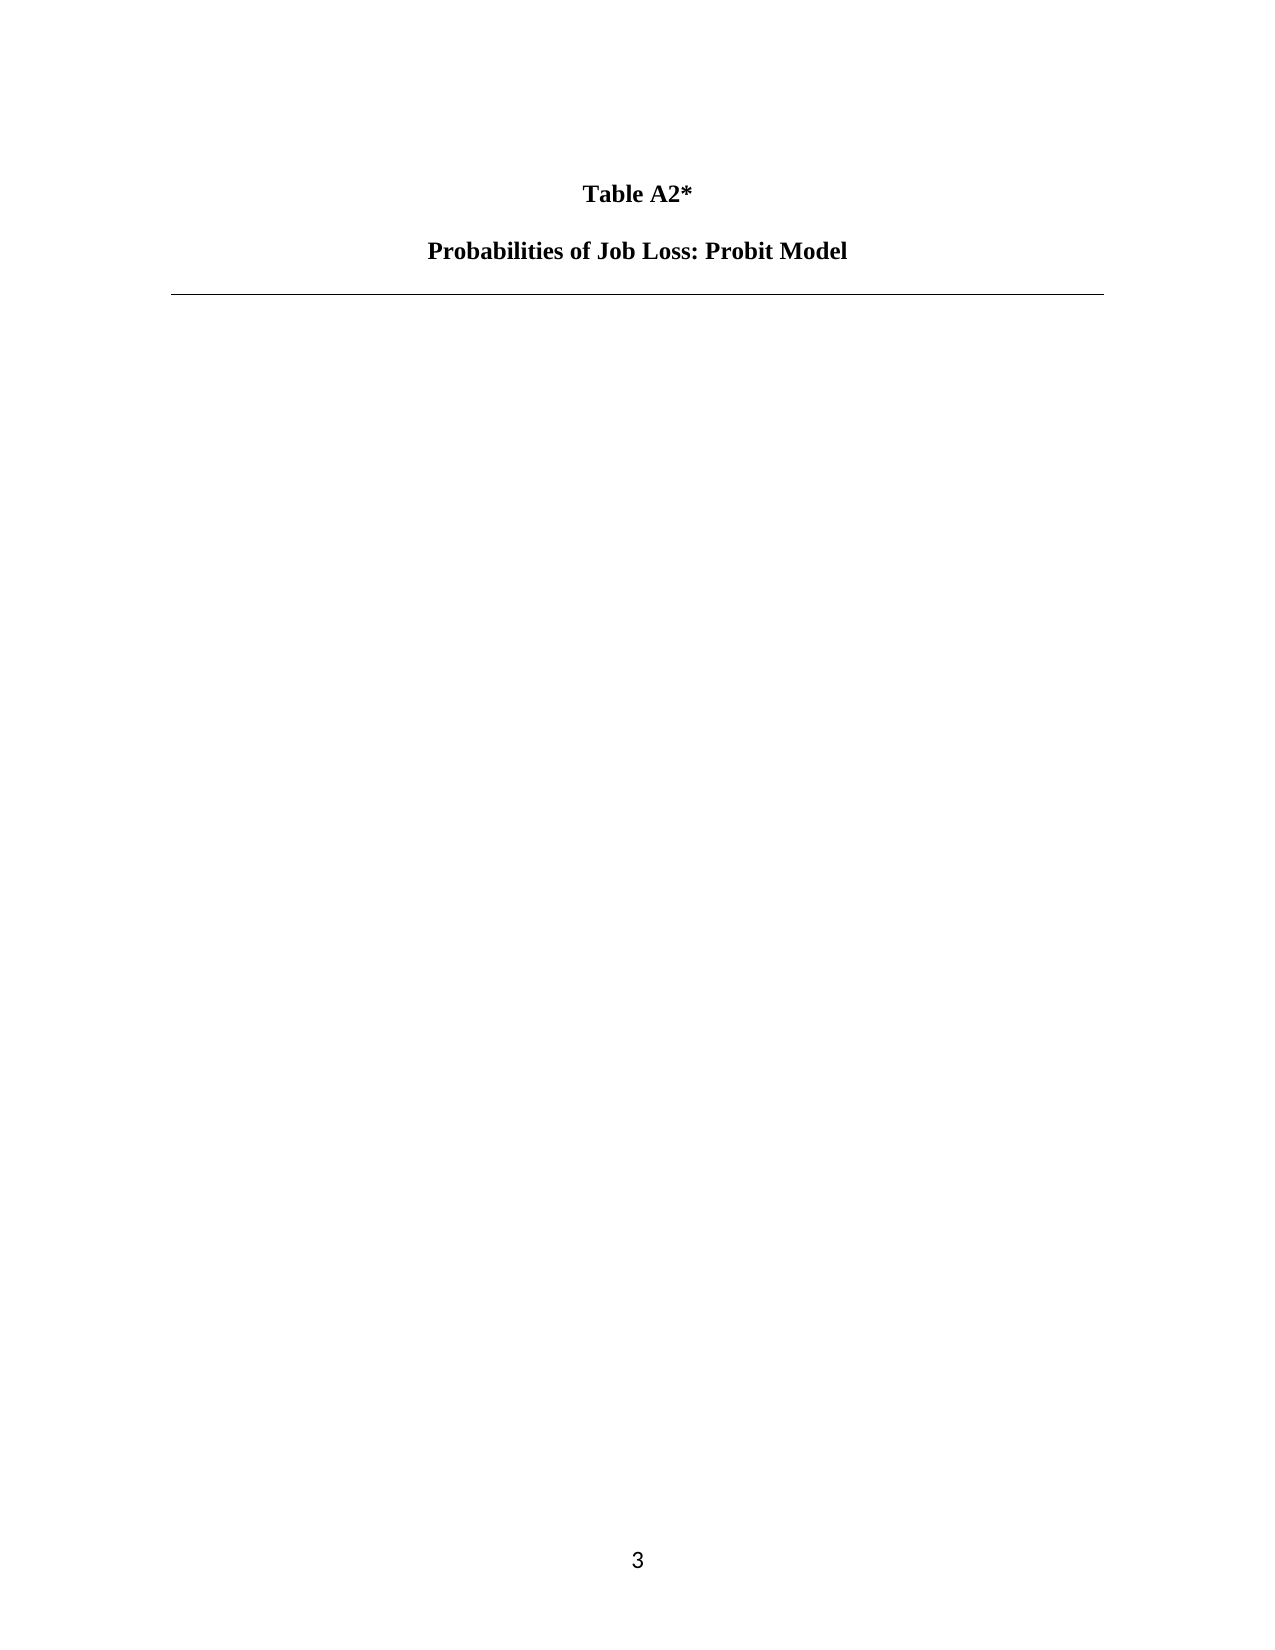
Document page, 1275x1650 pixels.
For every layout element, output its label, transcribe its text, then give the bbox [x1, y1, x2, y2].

table_header Table A2* Probabilities of Job Loss: Probit Model [171, 150, 1104, 294]
